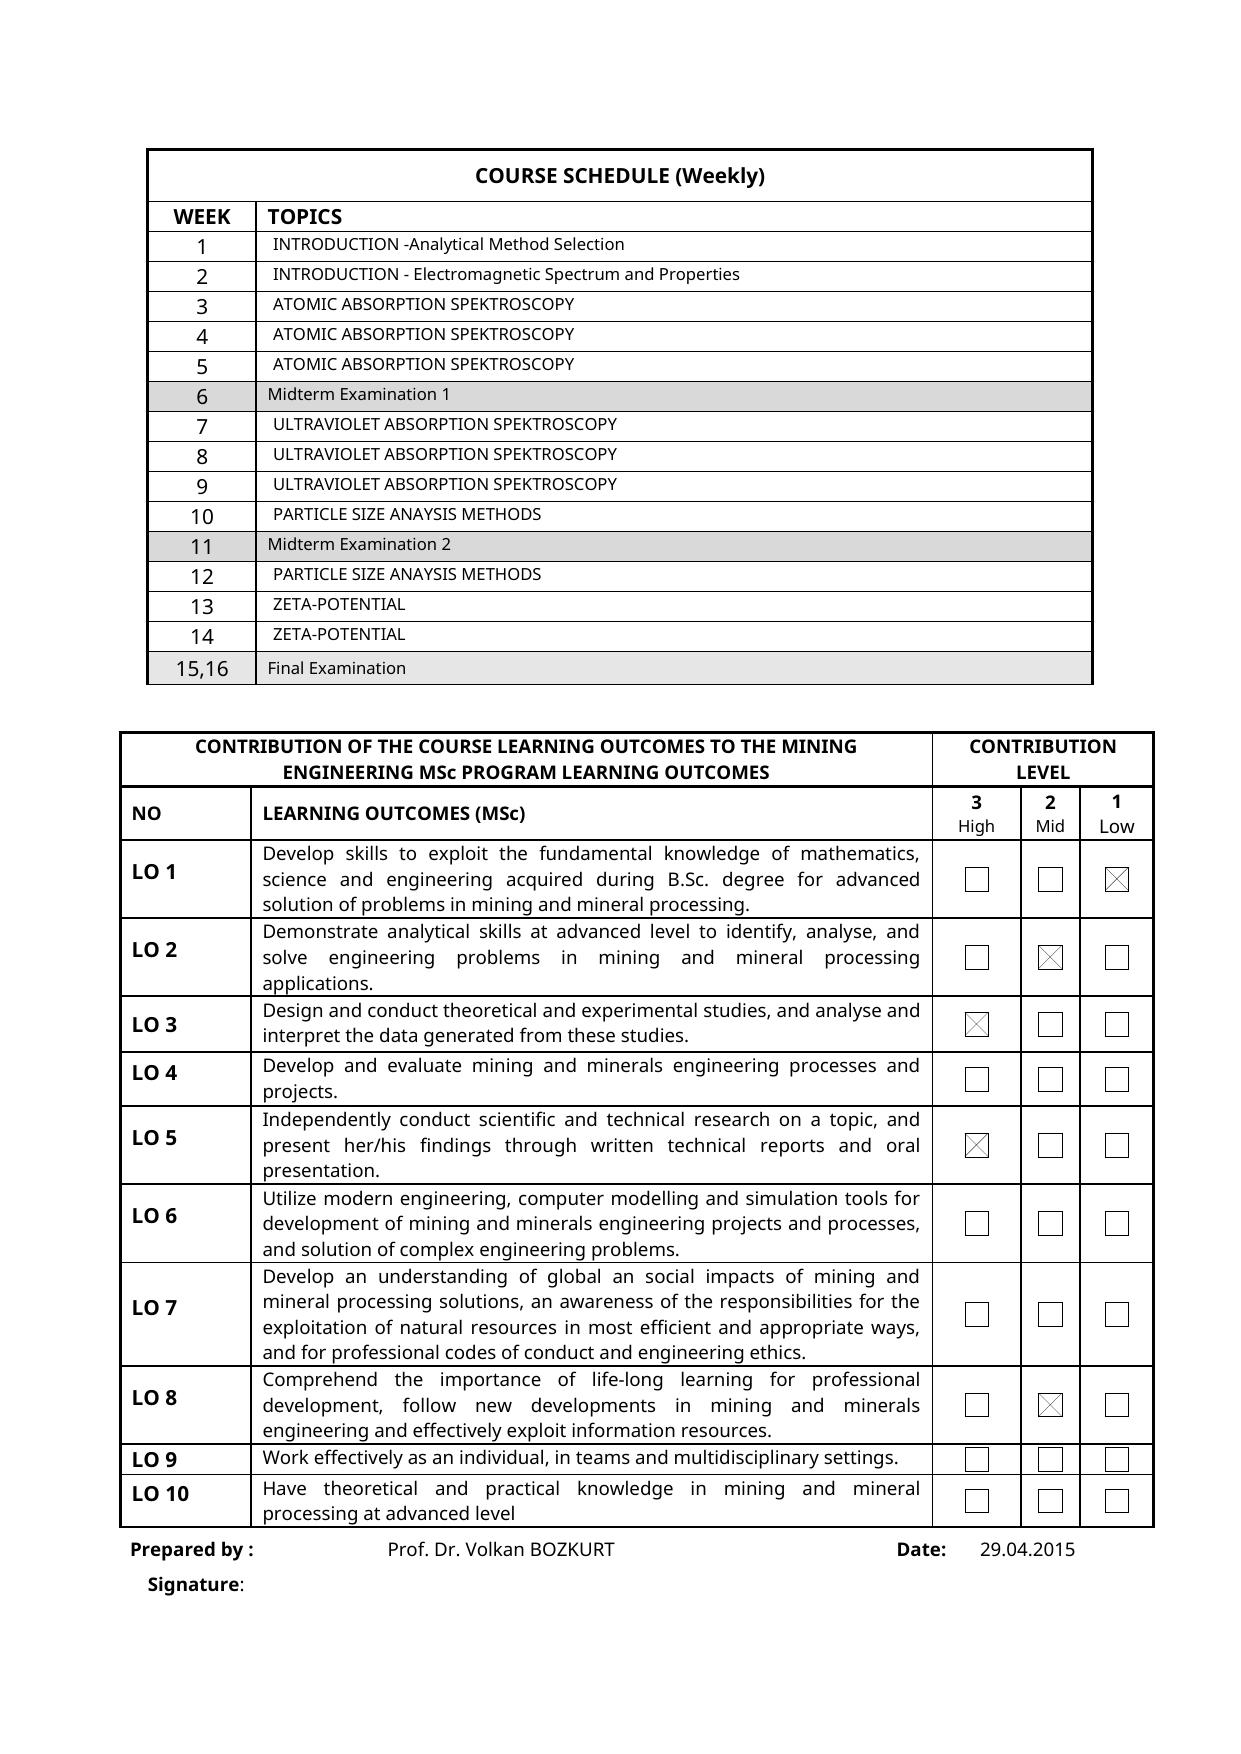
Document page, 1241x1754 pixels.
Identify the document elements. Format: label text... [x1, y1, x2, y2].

table_cell Demonstrate analytical skills at advanced level to identify, analyse, and solve engineering problems in mining and mineral processing applications. [252, 919, 932, 995]
table_cell Develop an understanding of global an social impacts of mining and mineral processing solutions, an awareness of the responsibilities for the exploitation of natural resources in most efficient and appropriate ways, and for professional codes of conduct and engineering ethics. [252, 1263, 932, 1365]
table_cell [1081, 1367, 1152, 1443]
table_cell Prepared by : [119, 1528, 372, 1571]
table_cell LO 10 [122, 1475, 250, 1526]
table_cell [1022, 1107, 1079, 1183]
table_cell [933, 1107, 1020, 1183]
table_cell ZETA-POTENTIAL [257, 592, 1091, 621]
table_cell 15,16 [149, 652, 255, 684]
table_cell [1081, 1053, 1152, 1105]
table_cell TOPICS [257, 202, 1091, 231]
table_cell 7 [149, 412, 255, 441]
table_cell [1081, 1185, 1152, 1261]
table_cell [933, 919, 1020, 995]
table_header COURSE SCHEDULE (Weekly) [149, 151, 1091, 201]
table_cell 13 [149, 592, 255, 621]
table_cell [1022, 997, 1079, 1051]
table_cell Develop skills to exploit the fundamental knowledge of mathematics, science and engineering acquired during B.Sc. degree for advanced solution of problems in mining and mineral processing. [252, 841, 932, 917]
table_cell [1081, 1475, 1152, 1526]
table_cell Date: [879, 1528, 964, 1571]
table_cell 3 [149, 292, 255, 321]
table_cell 29.04.2015 [964, 1526, 1193, 1571]
table_cell LEARNING OUTCOMES (MSc) [252, 788, 932, 839]
table_cell LO 4 [122, 1053, 250, 1105]
table_cell [1022, 1445, 1079, 1473]
table_cell WEEK [149, 202, 255, 231]
table_cell LO 5 [122, 1107, 250, 1183]
table_cell PARTICLE SIZE ANAYSIS METHODS [257, 562, 1091, 591]
table_cell INTRODUCTION - Electromagnetic Spectrum and Properties [257, 262, 1091, 291]
table_cell PARTICLE SIZE ANAYSIS METHODS [257, 502, 1091, 531]
table_cell [933, 1445, 1020, 1473]
table_cell 11 [149, 532, 255, 561]
table_cell [933, 1367, 1020, 1443]
table_cell INTRODUCTION -Analytical Method Selection [257, 232, 1091, 261]
table_cell Midterm Examination 1 [257, 382, 1091, 411]
table_cell ULTRAVIOLET ABSORPTION SPEKTROSCOPY [257, 442, 1091, 471]
table_cell Final Examination [257, 652, 1091, 684]
table_cell LO 7 [122, 1263, 250, 1365]
table_cell Utilize modern engineering, computer modelling and simulation tools for development of mining and minerals engineering projects and processes, and solution of complex engineering problems. [252, 1185, 932, 1261]
table_cell [1081, 1445, 1152, 1473]
table_cell 1 Low [1081, 788, 1152, 839]
table_cell NO [122, 788, 250, 839]
table_cell LO 6 [122, 1185, 250, 1261]
table_cell Design and conduct theoretical and experimental studies, and analyse and interpret the data generated from these studies. [252, 997, 932, 1051]
table_cell LO 3 [122, 997, 250, 1051]
table_cell 4 [149, 322, 255, 351]
table_cell ATOMIC ABSORPTION SPEKTROSCOPY [257, 322, 1091, 351]
table_cell Work effectively as an individual, in teams and multidisciplinary settings. [252, 1445, 932, 1473]
table_cell Prof. Dr. Volkan BOZKURT [372, 1528, 878, 1571]
table_cell [1022, 1053, 1079, 1105]
table_cell [1022, 919, 1079, 995]
table_cell Develop and evaluate mining and minerals engineering processes and projects. [252, 1053, 932, 1105]
text Signature: [148, 1571, 1093, 1597]
table_cell [1022, 841, 1079, 917]
table_cell LO 9 [122, 1445, 250, 1473]
table_cell ZETA-POTENTIAL [257, 622, 1091, 651]
table_cell ATOMIC ABSORPTION SPEKTROSCOPY [257, 352, 1091, 381]
table_cell ATOMIC ABSORPTION SPEKTROSCOPY [257, 292, 1091, 321]
table_cell Comprehend the importance of life-long learning for professional development, follow new developments in mining and minerals engineering and effectively exploit information resources. [252, 1367, 932, 1443]
table_cell LO 2 [122, 919, 250, 995]
table_cell 2 Mid [1022, 788, 1079, 839]
table_cell [1081, 997, 1152, 1051]
table_cell [1081, 1107, 1152, 1183]
table_cell [1022, 1185, 1079, 1261]
table_cell 3 High [933, 788, 1020, 839]
table_cell LO 1 [122, 841, 250, 917]
table_cell 6 [149, 382, 255, 411]
table_cell [933, 841, 1020, 917]
table_cell 12 [149, 562, 255, 591]
table_cell 8 [149, 442, 255, 471]
table_cell Independently conduct scientific and technical research on a topic, and present her/his findings through written technical reports and oral presentation. [252, 1107, 932, 1183]
table_header CONTRIBUTION OF THE COURSE LEARNING OUTCOMES TO THE MINING ENGINEERING MSc PROGRAM LEARNING OUTCOMES [122, 734, 932, 785]
table_cell Midterm Examination 2 [257, 532, 1091, 561]
table_header CONTRIBUTION LEVEL [933, 734, 1152, 785]
table_cell [1022, 1475, 1079, 1526]
table_cell [1081, 841, 1152, 917]
table_cell [933, 997, 1020, 1051]
table_cell [933, 1185, 1020, 1261]
table_cell 2 [149, 262, 255, 291]
table_cell 9 [149, 472, 255, 501]
table_cell [1081, 1263, 1152, 1365]
table_cell [1081, 919, 1152, 995]
table_cell [933, 1053, 1020, 1105]
table_cell Have theoretical and practical knowledge in mining and mineral processing at advanced level [252, 1475, 932, 1526]
table_cell 1 [149, 232, 255, 261]
table_cell [933, 1475, 1020, 1526]
table_cell ULTRAVIOLET ABSORPTION SPEKTROSCOPY [257, 412, 1091, 441]
table_cell [1022, 1263, 1079, 1365]
table_cell [933, 1263, 1020, 1365]
table_cell [1022, 1367, 1079, 1443]
table_cell ULTRAVIOLET ABSORPTION SPEKTROSCOPY [257, 472, 1091, 501]
table_cell 14 [149, 622, 255, 651]
table_cell 10 [149, 502, 255, 531]
table_cell 5 [149, 352, 255, 381]
table_cell LO 8 [122, 1367, 250, 1443]
